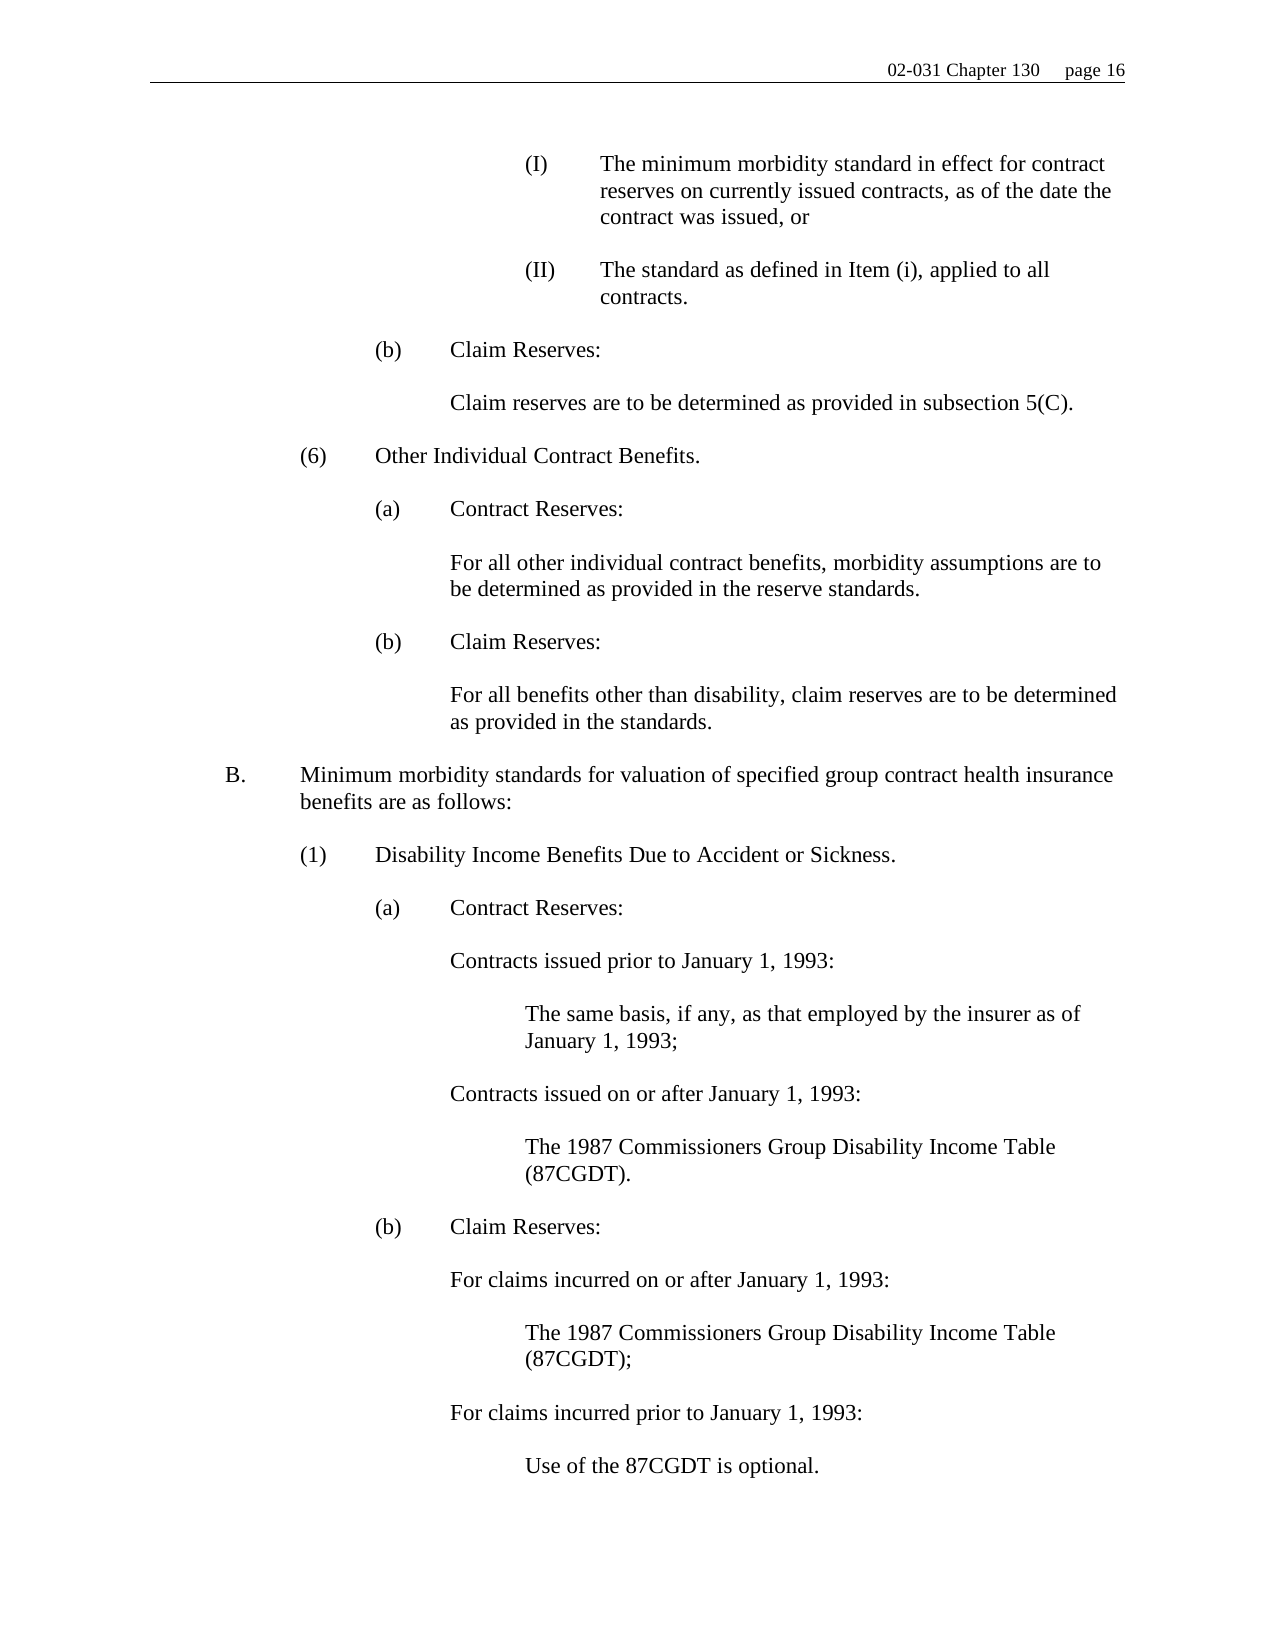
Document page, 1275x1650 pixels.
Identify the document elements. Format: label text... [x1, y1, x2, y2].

text Contracts issued prior to : [450, 947, 1125, 973]
text (a) Contract Reserves: [375, 894, 1125, 920]
text Contracts issued on or after : [450, 1080, 1125, 1106]
text (a) Contract Reserves: [375, 495, 1125, 522]
text The 1987 Commissioners Group Disability Income Table (87CGDT); [525, 1319, 1125, 1372]
text (I) The minimum morbidity standard in effect for contract reserves on currently issued contracts, as of the date the contract was issued, or [525, 150, 1125, 230]
text Use of the 87CGDT is optional. [525, 1452, 1125, 1478]
text For claims incurred prior to : [450, 1398, 1125, 1425]
text (b) Claim Reserves: [375, 336, 1125, 362]
text For all other individual contract benefits, morbidity assumptions are to be determined as provided in the reserve standards. [450, 548, 1125, 602]
text The 1987 Commissioners Group Disability Income Table (87CGDT). [525, 1133, 1125, 1186]
text B. Minimum morbidity standards for valuation of specified group contract health insurance benefits are as follows: [225, 761, 1125, 814]
text (1) Disability Income Benefits Due to Accident or Sickness. [300, 841, 1125, 867]
text (b) Claim Reserves: [375, 628, 1125, 655]
text For all benefits other than disability, claim reserves are to be determined as provided in the standards. [450, 681, 1125, 734]
text Claim reserves are to be determined as provided in subsection 5(C). [450, 389, 1125, 416]
text The same basis, if any, as that employed by the insurer as of ; [525, 1000, 1125, 1053]
text For claims incurred on or after : [450, 1266, 1125, 1292]
text (6) Other Individual Contract Benefits. [300, 442, 1125, 469]
text (II) The standard as defined in Item (i), applied to all contracts. [525, 256, 1125, 309]
text (b) Claim Reserves: [375, 1212, 1125, 1239]
